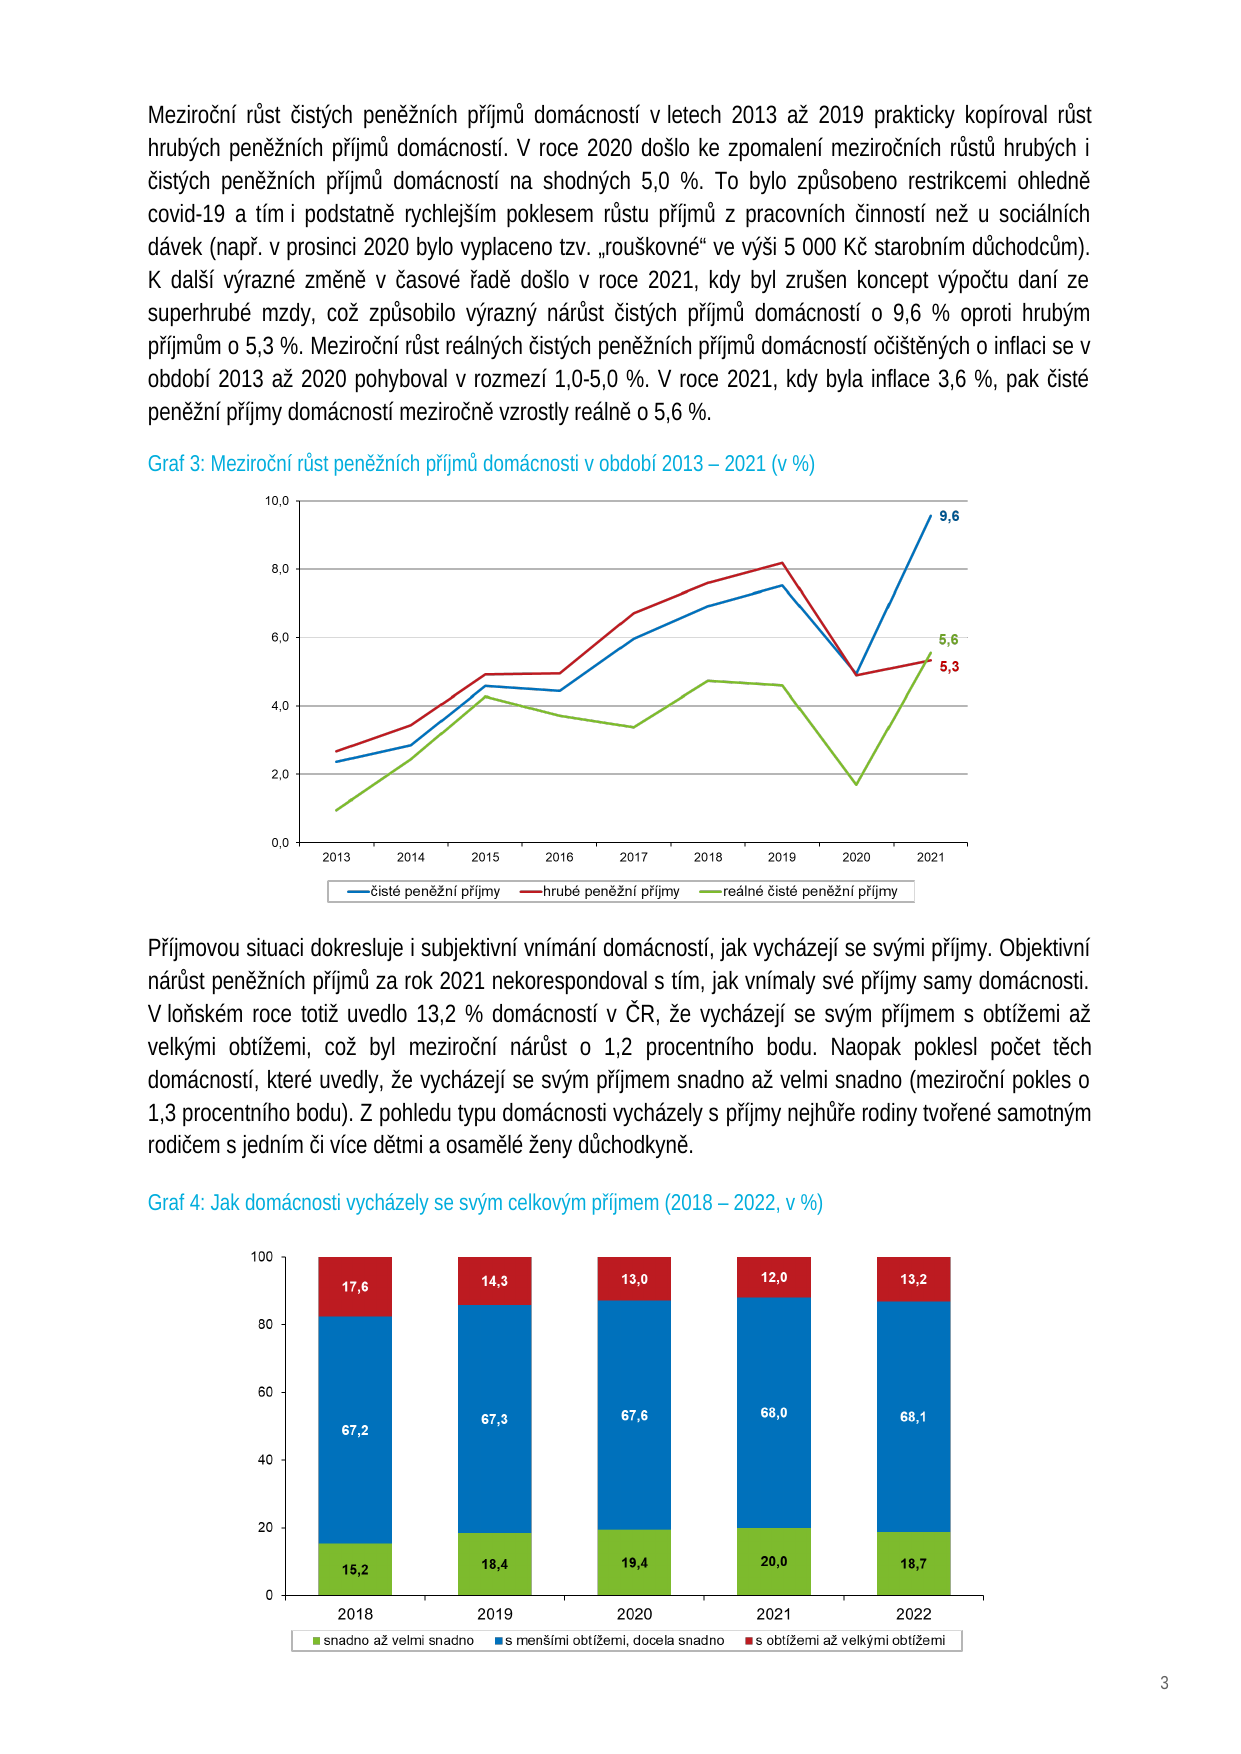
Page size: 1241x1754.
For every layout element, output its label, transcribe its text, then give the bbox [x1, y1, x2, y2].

picture [248, 1227, 993, 1662]
text Graf 4: Jak domácnosti vycházely se svým celkovým příjmem (2018 – 2022, v %) [148, 1188, 1092, 1215]
text Meziroční růst čistých peněžních příjmů domácností v letech 2013 až 2019 prakticky kopíroval růst hrubých peněžních příjmů domácností. V roce 2020 došlo ke zpomalení meziročních růstů hrubých i čistých peněžních příjmů domácností na shodných 5,0 %. To bylo způsobeno restrikcemi ohledně covid-19 a tím i podstatně rychlejším poklesem růstu příjmů z pracovních činností než u sociálních dávek (např. v prosinci 2020 bylo vyplaceno tzv. „rouškovné“ ve výši 5 000 Kč starobním důchodcům). K další výrazné změně v časové řadě došlo v roce 2021, kdy byl zrušen koncept výpočtu daní ze superhrubé mzdy, což způsobilo výrazný nárůst čistých příjmů domácností o 9,6 % oproti hrubým příjmům o 5,3 %. Meziroční růst reálných čistých peněžních příjmů domácností očištěných o inflaci se v období 2013 až 2020 pohyboval v rozmezí 1,0-5,0 %. V roce 2021, kdy byla inflace 3,6 %, pak čisté peněžní příjmy domácností meziročně vzrostly reálně o 5,6 %. [148, 100, 1092, 425]
text Příjmovou situaci dokresluje i subjektivní vnímání domácností, jak vycházejí se svými příjmy. Objektivní nárůst peněžních příjmů za rok 2021 nekorespondoval s tím, jak vnímaly své příjmy samy domácnosti. V loňském roce totiž uvedlo 13,2 % domácností v ČR, že vycházejí se svým příjmem s obtížemi až velkými obtížemi, což byl meziroční nárůst o 1,2 procentního bodu. Naopak poklesl počet těch domácností, které uvedly, že vycházejí se svým příjmem snadno až velmi snadno (meziroční pokles o 1,3 procentního bodu). Z pohledu typu domácnosti vycházely s příjmy nejhůře rodiny tvořené samotným rodičem s jedním či více dětmi a osamělé ženy důchodkyně. [148, 933, 1092, 1159]
picture [262, 489, 978, 904]
text Graf 3: Meziroční růst peněžních příjmů domácnosti v období 2013 – 2021 (v %) [148, 450, 1092, 477]
